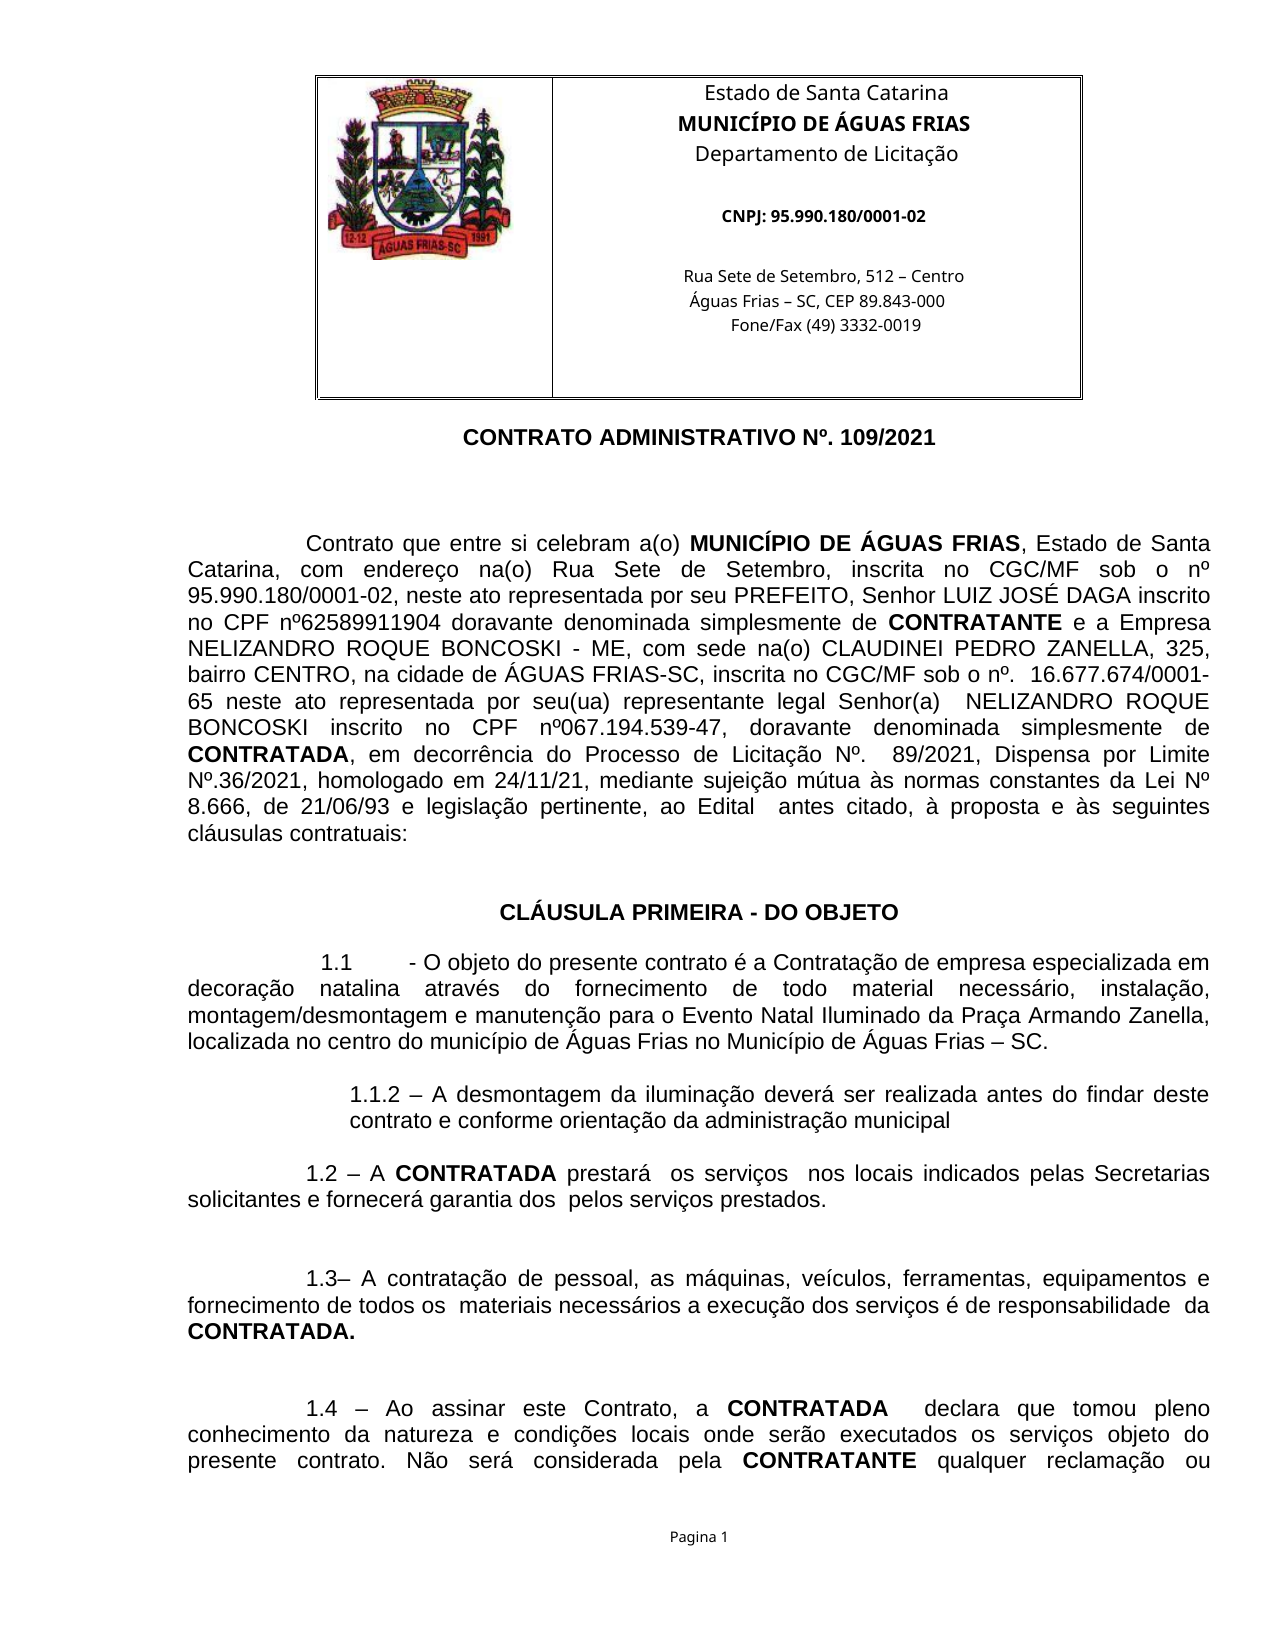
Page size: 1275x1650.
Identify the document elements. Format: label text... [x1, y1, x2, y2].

picture [327, 78, 514, 260]
text Contrato que entre si celebram a(o) MUNICÍPIO DE ÁGUAS FRIAS, Estado de Santa Catarina, com endereço na(o) Rua Sete de Setembro, inscrita no CGC/MF sob o nº 95.990.180/0001-02, neste ato representada por seu PREFEITO, Senhor LUIZ JOSÉ DAGA inscrito no CPF nº62589911904 doravante denominada simplesmente de CONTRATANTE e a Empresa NELIZANDRO ROQUE BONCOSKI - ME, com sede na(o) CLAUDINEI PEDRO ZANELLA, 325, bairro CENTRO, na cidade de ÁGUAS FRIAS-SC, inscrita no CGC/MF sob o nº. 16.677.674/0001-65 neste ato representada por seu(ua) representante legal Senhor(a) NELIZANDRO ROQUE BONCOSKI inscrito no CPF nº067.194.539-47, doravante denominada simplesmente de CONTRATADA, em decorrência do Processo de Licitação Nº. 89/2021, Dispensa por Limite Nº.36/2021, homologado em 24/11/21, mediante sujeição mútua às normas constantes da Lei Nº 8.666, de 21/06/93 e legislação pertinente, ao Edital antes citado, à proposta e às seguintes cláusulas contratuais: [187, 530, 1211, 846]
text 1.3– A contratação de pessoal, as máquinas, veículos, ferramentas, equipamentos e fornecimento de todos os materiais necessários a execução dos serviços é de responsabilidade da CONTRATADA. [187, 1265, 1211, 1344]
list 1.1.2 – A desmontagem da iluminação deverá ser realizada antes do findar deste contrato e conforme orientação da administração municipal [349, 1081, 1211, 1133]
text CLÁUSULA PRIMEIRA - DO OBJETO [187, 899, 1211, 925]
list - O objeto do presente contrato é a Contratação de empresa especializada em decoração natalina através do fornecimento de todo material necessário, instalação, montagem/desmontagem e manutenção para o Evento Natal Iluminado da Praça Armando Zanella, localizada no centro do município de Águas Frias no Município de Águas Frias – SC. [187, 949, 1211, 1054]
text 1.2 – A CONTRATADA prestará os serviços nos locais indicados pelas Secretarias solicitantes e fornecerá garantia dos pelos serviços prestados. [187, 1160, 1211, 1213]
text CONTRATO ADMINISTRATIVO Nº. 109/2021 [187, 424, 1211, 451]
